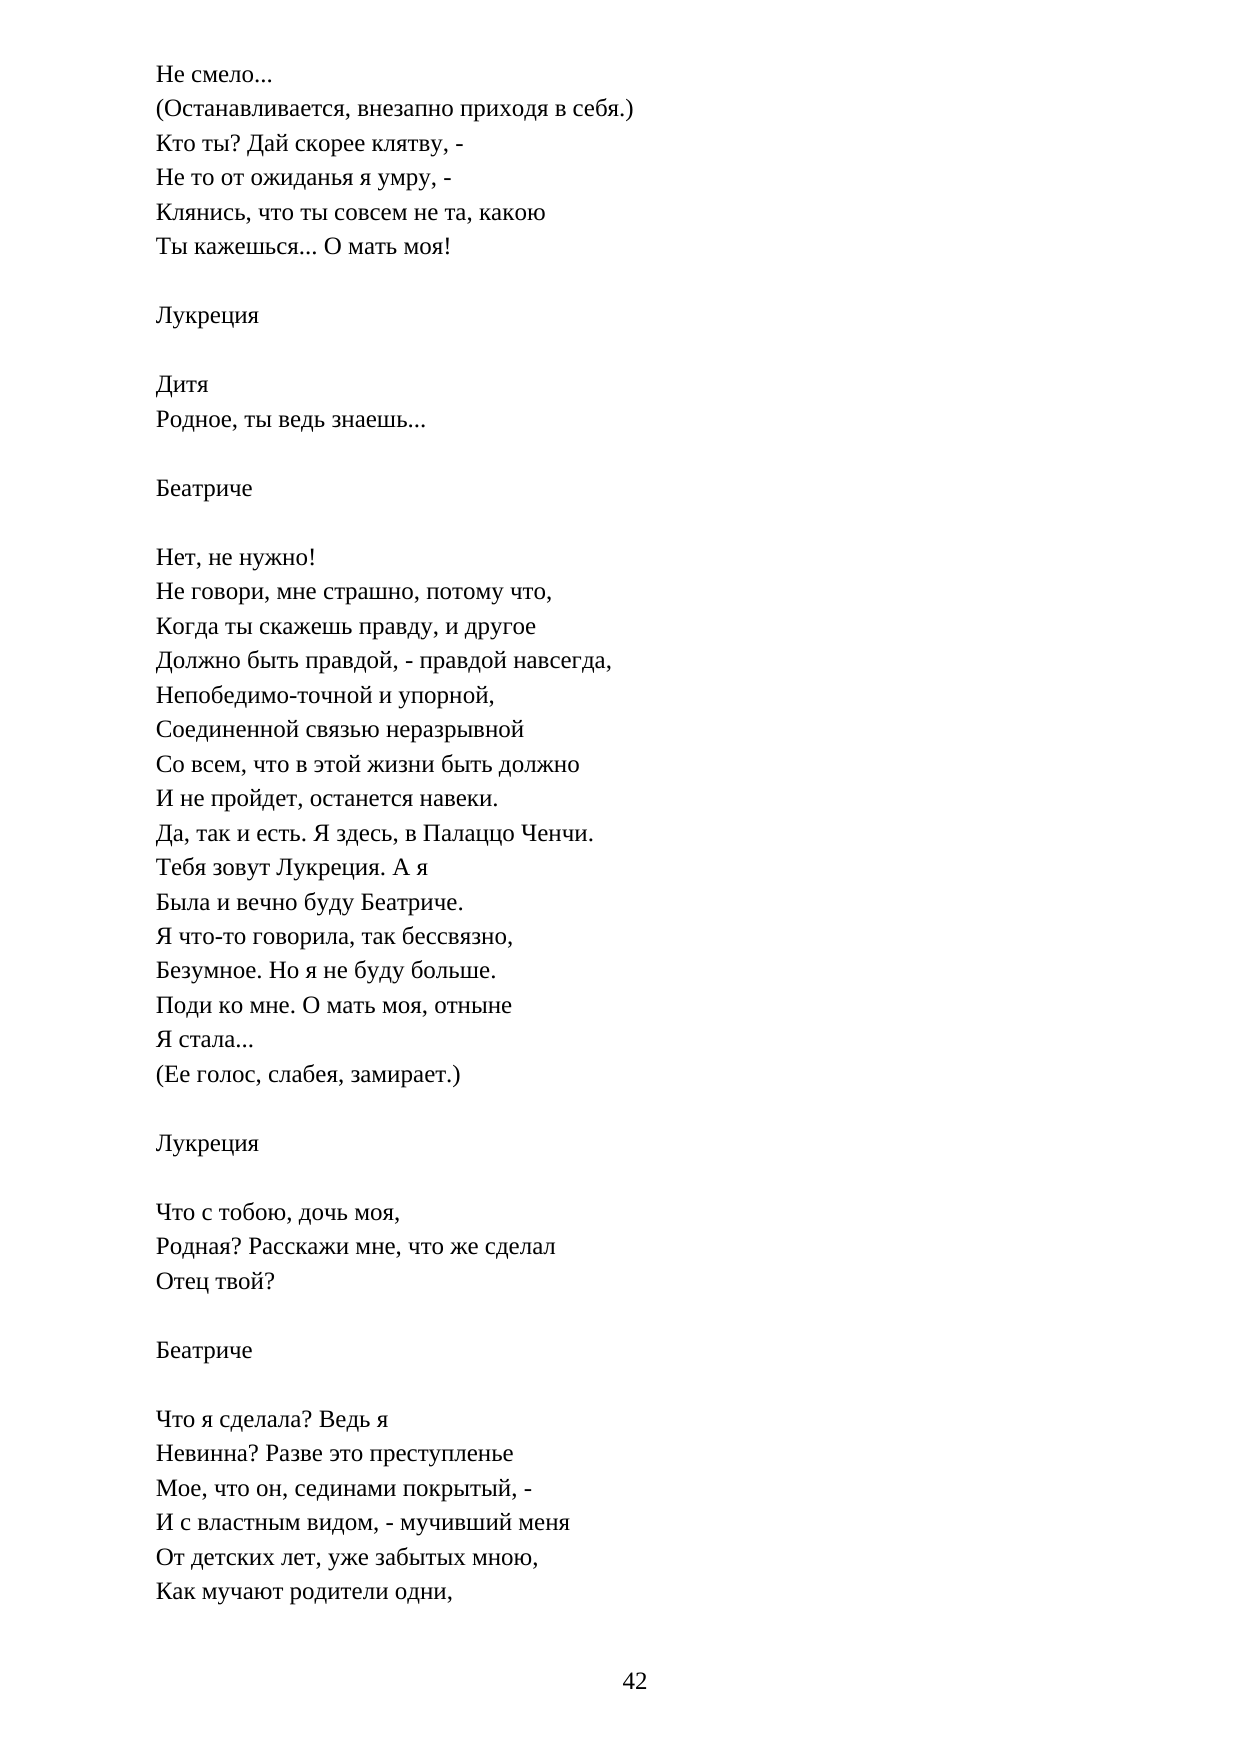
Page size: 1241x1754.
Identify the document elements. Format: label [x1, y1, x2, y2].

text [118, 59, 1152, 1605]
